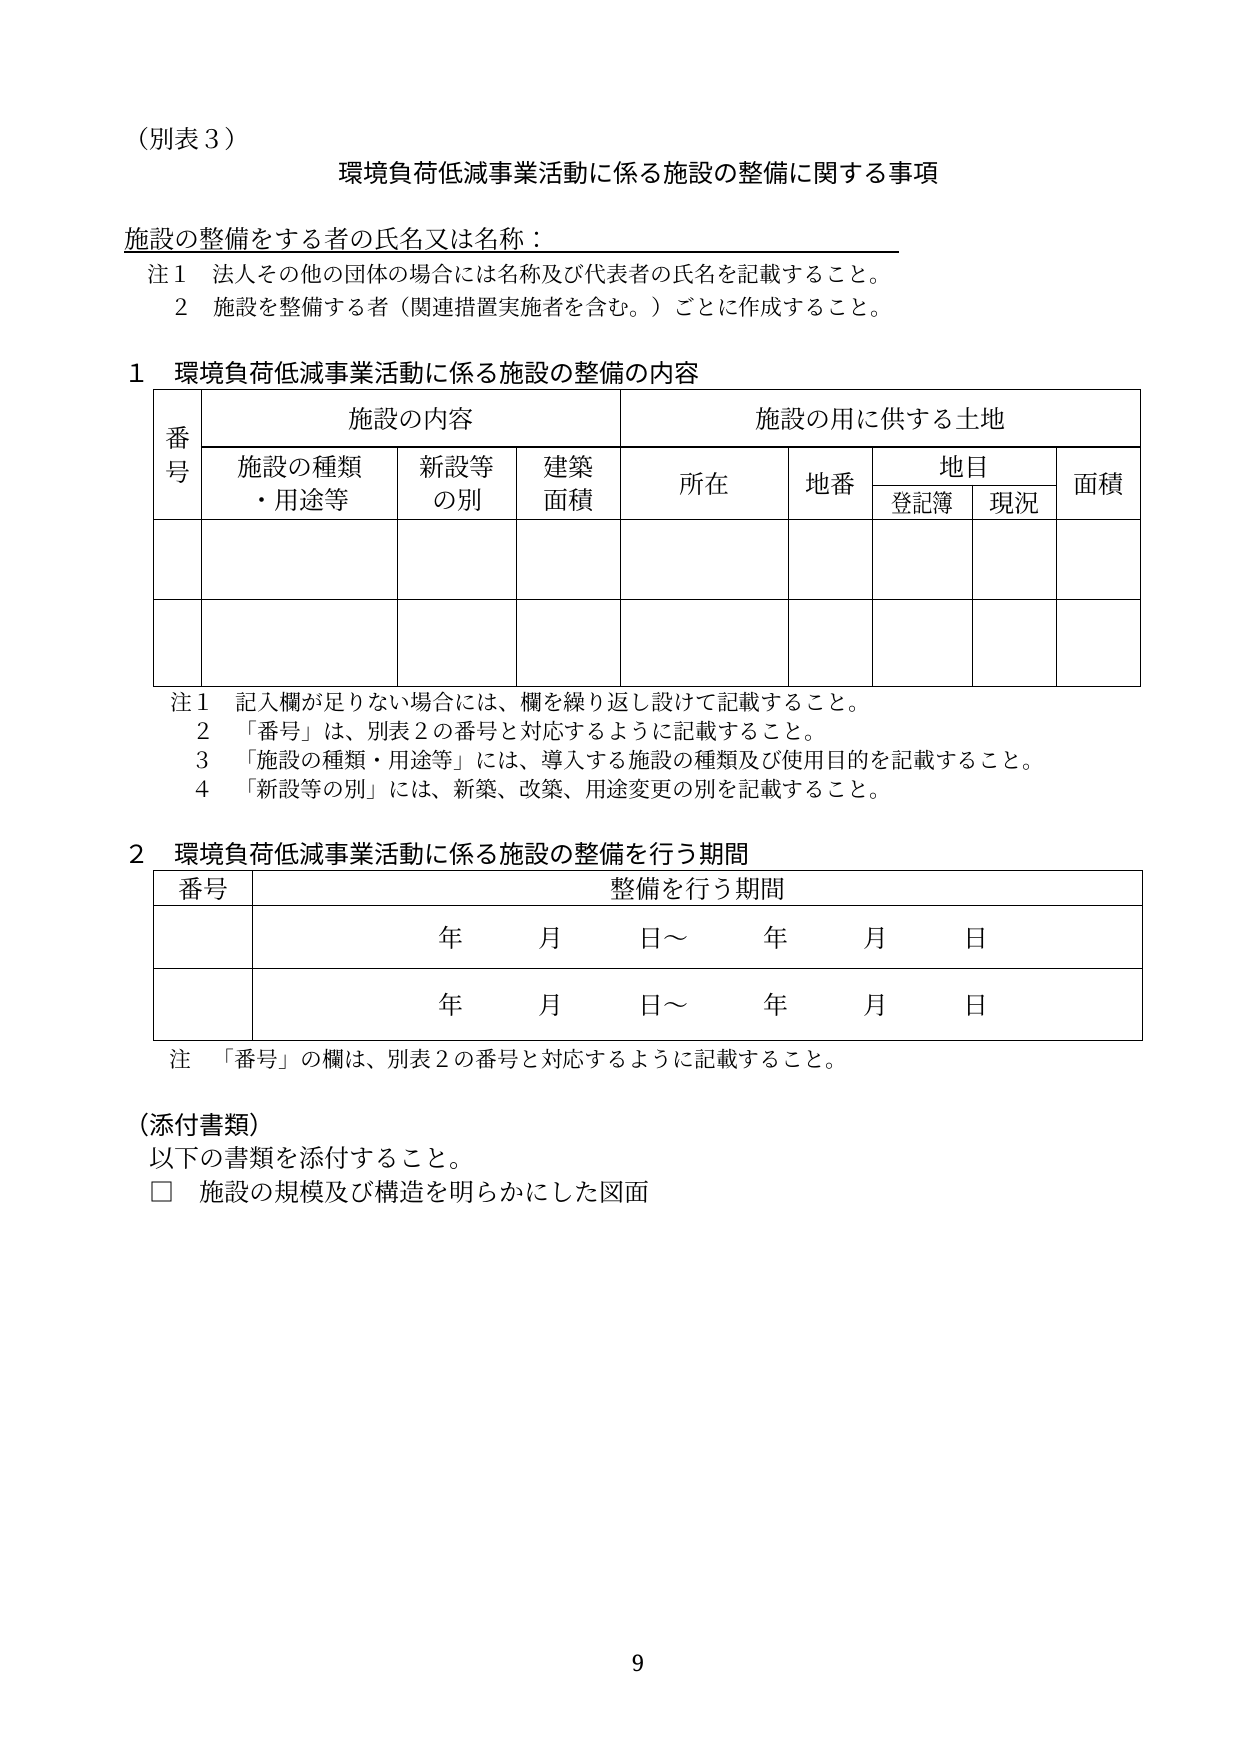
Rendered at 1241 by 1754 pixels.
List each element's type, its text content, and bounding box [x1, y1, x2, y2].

table_cell [873, 600, 972, 686]
table_cell 建築 面積 [517, 448, 620, 519]
table_cell [202, 520, 397, 599]
table_header 番号 [154, 390, 201, 519]
table_cell [154, 520, 201, 599]
table_cell [789, 600, 872, 686]
table_header 施設の内容 [202, 390, 620, 446]
table_cell 登記簿 [873, 486, 972, 519]
text 以下の書類を添付すること。 [124, 1141, 1173, 1174]
table_cell [1057, 520, 1140, 599]
text ４ 「新設等の別」には、新築、改築、用途変更の別を記載すること。 [170, 774, 1152, 804]
table_cell 施設の種類 ・用途等 [202, 448, 397, 519]
table_header 施設の用に供する土地 [621, 390, 1140, 446]
text （別表３） [124, 122, 1152, 156]
table_cell [517, 520, 620, 599]
table_cell 年 月 日～ 年 月 日 [253, 906, 1142, 968]
table_cell [621, 520, 788, 599]
table_cell [154, 600, 201, 686]
table_cell 面積 [1057, 448, 1140, 519]
text 注１ 法人その他の団体の場合には名称及び代表者の氏名を記載すること。 [147, 256, 1152, 289]
text 施設の整備をする者の氏名又は名称： [124, 222, 1152, 256]
table_cell 現況 [973, 486, 1056, 519]
text （添付書類） [124, 1108, 1173, 1141]
text ３ 「施設の種類・用途等」には、導入する施設の種類及び使用目的を記載すること。 [170, 745, 1152, 774]
table_cell [973, 600, 1056, 686]
table_cell [517, 600, 620, 686]
table_cell [873, 520, 972, 599]
table_cell [973, 520, 1056, 599]
table_cell [621, 600, 788, 686]
text ２ 施設を整備する者（関連措置実施者を含む。）ごとに作成すること。 [170, 289, 1142, 322]
table_cell [1057, 600, 1140, 686]
table_cell [398, 600, 516, 686]
text ２ 「番号」は、別表２の番号と対応するように記載すること。 [170, 716, 1152, 745]
table_cell [789, 520, 872, 599]
table_cell [398, 520, 516, 599]
text 注１ 記入欄が足りない場合には、欄を繰り返し設けて記載すること。 [170, 687, 1152, 716]
text 環境負荷低減事業活動に係る施設の整備に関する事項 [124, 156, 1152, 189]
text □ 施設の規模及び構造を明らかにした図面 [124, 1174, 1173, 1208]
table_cell [154, 906, 252, 968]
text １ 環境負荷低減事業活動に係る施設の整備の内容 [124, 356, 1152, 389]
table_cell 地番 [789, 448, 872, 519]
table_cell 地目 [873, 448, 1056, 484]
table_header 整備を行う期間 [253, 871, 1142, 905]
table_cell 年 月 日～ 年 月 日 [253, 969, 1142, 1040]
table_cell [202, 600, 397, 686]
table_cell 所在 [621, 448, 788, 519]
table_cell 新設等の別 [398, 448, 516, 519]
text 注 「番号」の欄は、別表２の番号と対応するように記載すること。 [147, 1041, 1152, 1074]
table_cell [154, 969, 252, 1040]
text ２ 環境負荷低減事業活動に係る施設の整備を行う期間 [124, 837, 1152, 870]
table_header 番号 [154, 871, 252, 905]
